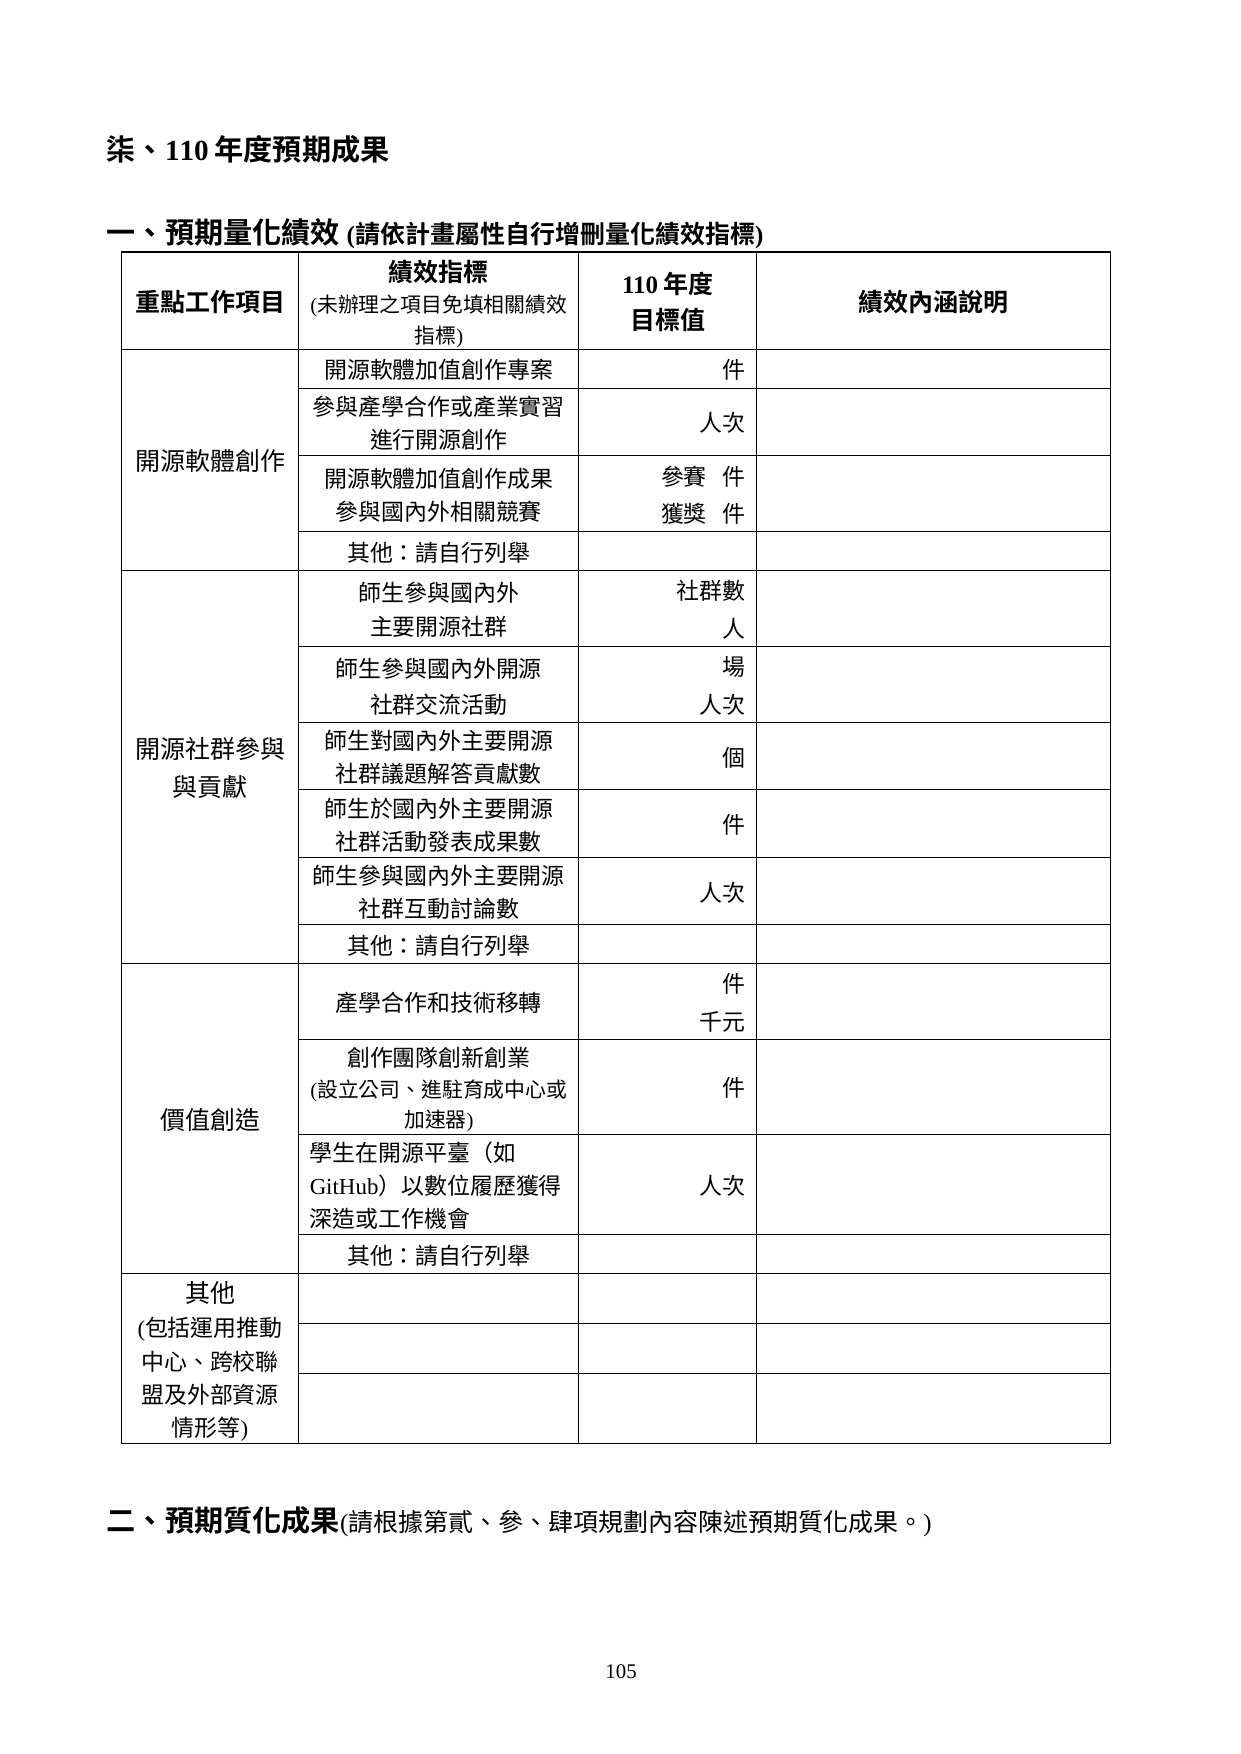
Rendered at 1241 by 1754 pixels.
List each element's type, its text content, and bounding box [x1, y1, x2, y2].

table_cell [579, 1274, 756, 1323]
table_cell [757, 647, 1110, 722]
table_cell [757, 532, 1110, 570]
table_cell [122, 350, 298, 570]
subtitle 柒、110年度預期成果 [106, 127, 1110, 169]
text 二、預期質化成果(請根據第貳、參、肆項規劃內容陳述預期質化成果。) [106, 1482, 1110, 1557]
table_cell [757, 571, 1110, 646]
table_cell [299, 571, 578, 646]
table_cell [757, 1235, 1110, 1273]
subtitle 一、預期量化績效 (請依計畫屬性自行增刪量化績效指標) [106, 209, 1110, 251]
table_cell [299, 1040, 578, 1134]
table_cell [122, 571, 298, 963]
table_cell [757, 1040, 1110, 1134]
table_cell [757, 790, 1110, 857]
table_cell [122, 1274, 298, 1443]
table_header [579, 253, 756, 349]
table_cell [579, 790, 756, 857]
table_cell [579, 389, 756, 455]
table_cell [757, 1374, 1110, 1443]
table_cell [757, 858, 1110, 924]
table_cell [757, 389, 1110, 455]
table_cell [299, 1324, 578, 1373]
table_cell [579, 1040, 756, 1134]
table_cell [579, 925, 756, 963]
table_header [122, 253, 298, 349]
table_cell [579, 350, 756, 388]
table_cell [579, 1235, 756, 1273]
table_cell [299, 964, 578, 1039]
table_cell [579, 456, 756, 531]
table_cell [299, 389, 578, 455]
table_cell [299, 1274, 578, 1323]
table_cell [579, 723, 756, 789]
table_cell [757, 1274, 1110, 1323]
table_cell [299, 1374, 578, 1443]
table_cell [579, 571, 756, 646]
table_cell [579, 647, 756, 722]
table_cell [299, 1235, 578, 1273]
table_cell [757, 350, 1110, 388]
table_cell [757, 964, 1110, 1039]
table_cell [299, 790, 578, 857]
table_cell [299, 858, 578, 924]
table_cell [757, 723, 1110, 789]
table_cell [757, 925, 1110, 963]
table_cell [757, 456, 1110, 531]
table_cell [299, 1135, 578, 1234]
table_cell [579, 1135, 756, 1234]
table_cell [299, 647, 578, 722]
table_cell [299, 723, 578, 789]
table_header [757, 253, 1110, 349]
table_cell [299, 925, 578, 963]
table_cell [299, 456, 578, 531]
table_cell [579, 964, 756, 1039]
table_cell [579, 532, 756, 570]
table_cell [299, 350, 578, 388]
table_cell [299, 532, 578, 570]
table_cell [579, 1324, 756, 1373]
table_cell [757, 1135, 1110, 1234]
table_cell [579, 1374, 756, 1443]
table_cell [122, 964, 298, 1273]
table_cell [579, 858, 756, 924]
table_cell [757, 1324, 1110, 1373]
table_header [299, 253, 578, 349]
